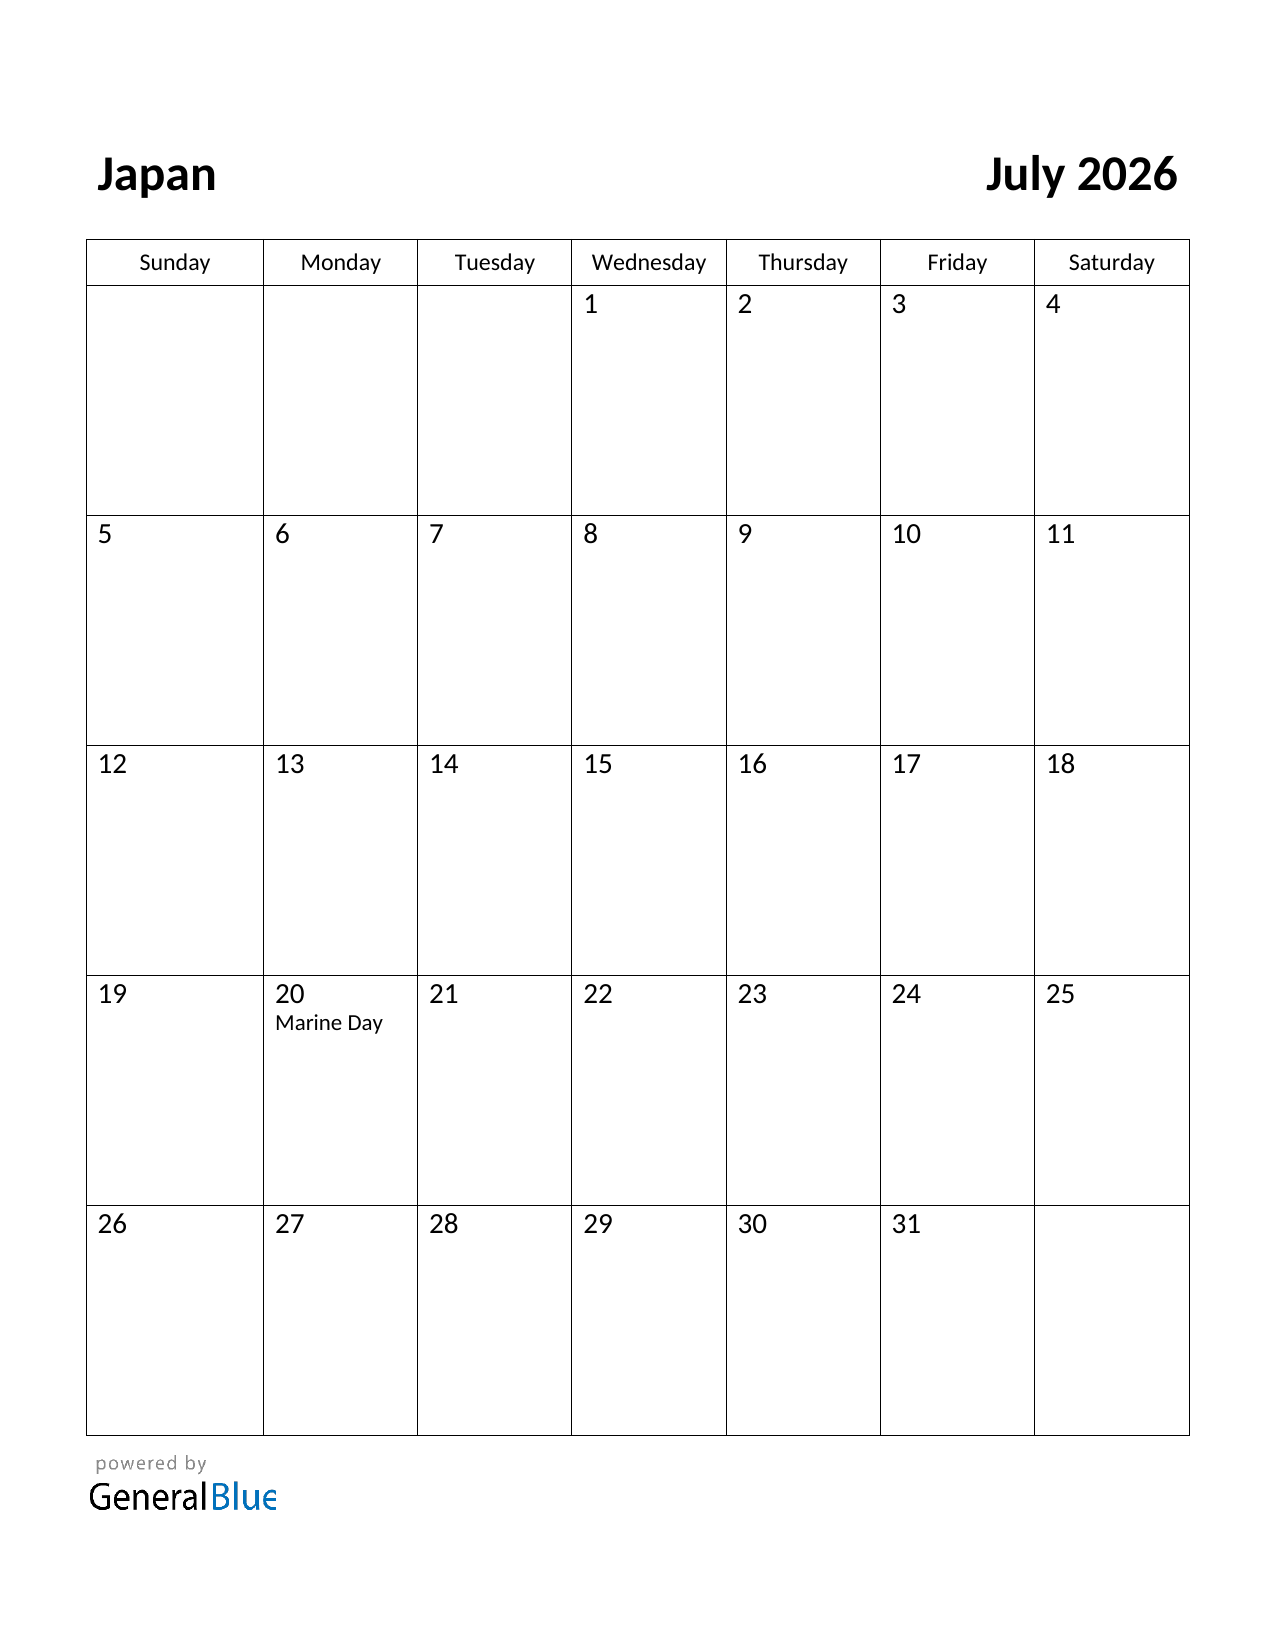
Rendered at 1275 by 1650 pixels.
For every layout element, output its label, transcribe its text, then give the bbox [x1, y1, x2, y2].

table_header July 2026 [572, 105, 1189, 239]
table_cell 23 [727, 976, 880, 1008]
table_cell [881, 318, 1034, 514]
table_cell [881, 778, 1034, 974]
table_cell 18 [1035, 746, 1189, 778]
table_cell [881, 1238, 1034, 1434]
table_cell [727, 548, 880, 744]
table_cell [264, 1238, 417, 1434]
table_cell [264, 548, 417, 744]
table_cell 9 [727, 516, 880, 548]
table_cell 7 [418, 516, 571, 548]
table_cell [264, 778, 417, 974]
table_cell 8 [572, 516, 726, 548]
table_cell 14 [418, 746, 571, 778]
table_cell 11 [1035, 516, 1189, 548]
table_cell [264, 286, 417, 318]
table_cell 19 [87, 976, 263, 1008]
table_cell [87, 318, 263, 514]
table_cell 3 [881, 286, 1034, 318]
table_cell [1035, 1238, 1189, 1434]
table_cell [881, 548, 1034, 744]
table_cell 1 [572, 286, 726, 318]
table_cell [727, 1238, 880, 1434]
table_header Japan [86, 105, 572, 239]
table_cell [418, 548, 571, 744]
table_cell [727, 1008, 880, 1204]
table_cell [87, 778, 263, 974]
table_cell Friday [881, 240, 1034, 284]
picture [88, 1452, 276, 1515]
table_cell 16 [727, 746, 880, 778]
table_cell Tuesday [418, 240, 571, 284]
table_cell 26 [87, 1206, 263, 1238]
table_cell [1035, 1206, 1189, 1238]
table_cell 25 [1035, 976, 1189, 1008]
table_cell 22 [572, 976, 726, 1008]
table_cell 10 [881, 516, 1034, 548]
table_cell 24 [881, 976, 1034, 1008]
table_cell 6 [264, 516, 417, 548]
table_cell [1035, 1008, 1189, 1204]
table_cell [727, 778, 880, 974]
table_cell Sunday [87, 240, 263, 284]
table_cell 20 [264, 976, 417, 1008]
table_cell 27 [264, 1206, 417, 1238]
table_cell 31 [881, 1206, 1034, 1238]
table_cell 15 [572, 746, 726, 778]
table_cell Thursday [727, 240, 880, 284]
table_cell 21 [418, 976, 571, 1008]
table_cell [87, 286, 263, 318]
table_cell 28 [418, 1206, 571, 1238]
table_cell 30 [727, 1206, 880, 1238]
table_cell [264, 318, 417, 514]
table_cell Wednesday [572, 240, 726, 284]
table_cell [418, 318, 571, 514]
table_cell [418, 778, 571, 974]
table_cell [572, 318, 726, 514]
table_cell [87, 548, 263, 744]
table_cell [418, 1008, 571, 1204]
table_cell [418, 1238, 571, 1434]
table_cell [1035, 778, 1189, 974]
table_cell 17 [881, 746, 1034, 778]
table_cell [1035, 548, 1189, 744]
table_cell 4 [1035, 286, 1189, 318]
table_cell [572, 1238, 726, 1434]
table_cell [86, 1436, 1189, 1534]
table_cell 2 [727, 286, 880, 318]
table_cell 5 [87, 516, 263, 548]
table_cell 13 [264, 746, 417, 778]
table_cell [881, 1008, 1034, 1204]
table_cell [572, 548, 726, 744]
table_cell 29 [572, 1206, 726, 1238]
table_cell [418, 286, 571, 318]
table_cell [1035, 318, 1189, 514]
table_cell Monday [264, 240, 417, 284]
table_cell 12 [87, 746, 263, 778]
table_cell Saturday [1035, 240, 1189, 284]
table_cell [572, 1008, 726, 1204]
table_cell [87, 1008, 263, 1204]
table_cell [87, 1238, 263, 1434]
table_cell [572, 778, 726, 974]
table_cell Marine Day [264, 1008, 417, 1204]
table_cell [727, 318, 880, 514]
